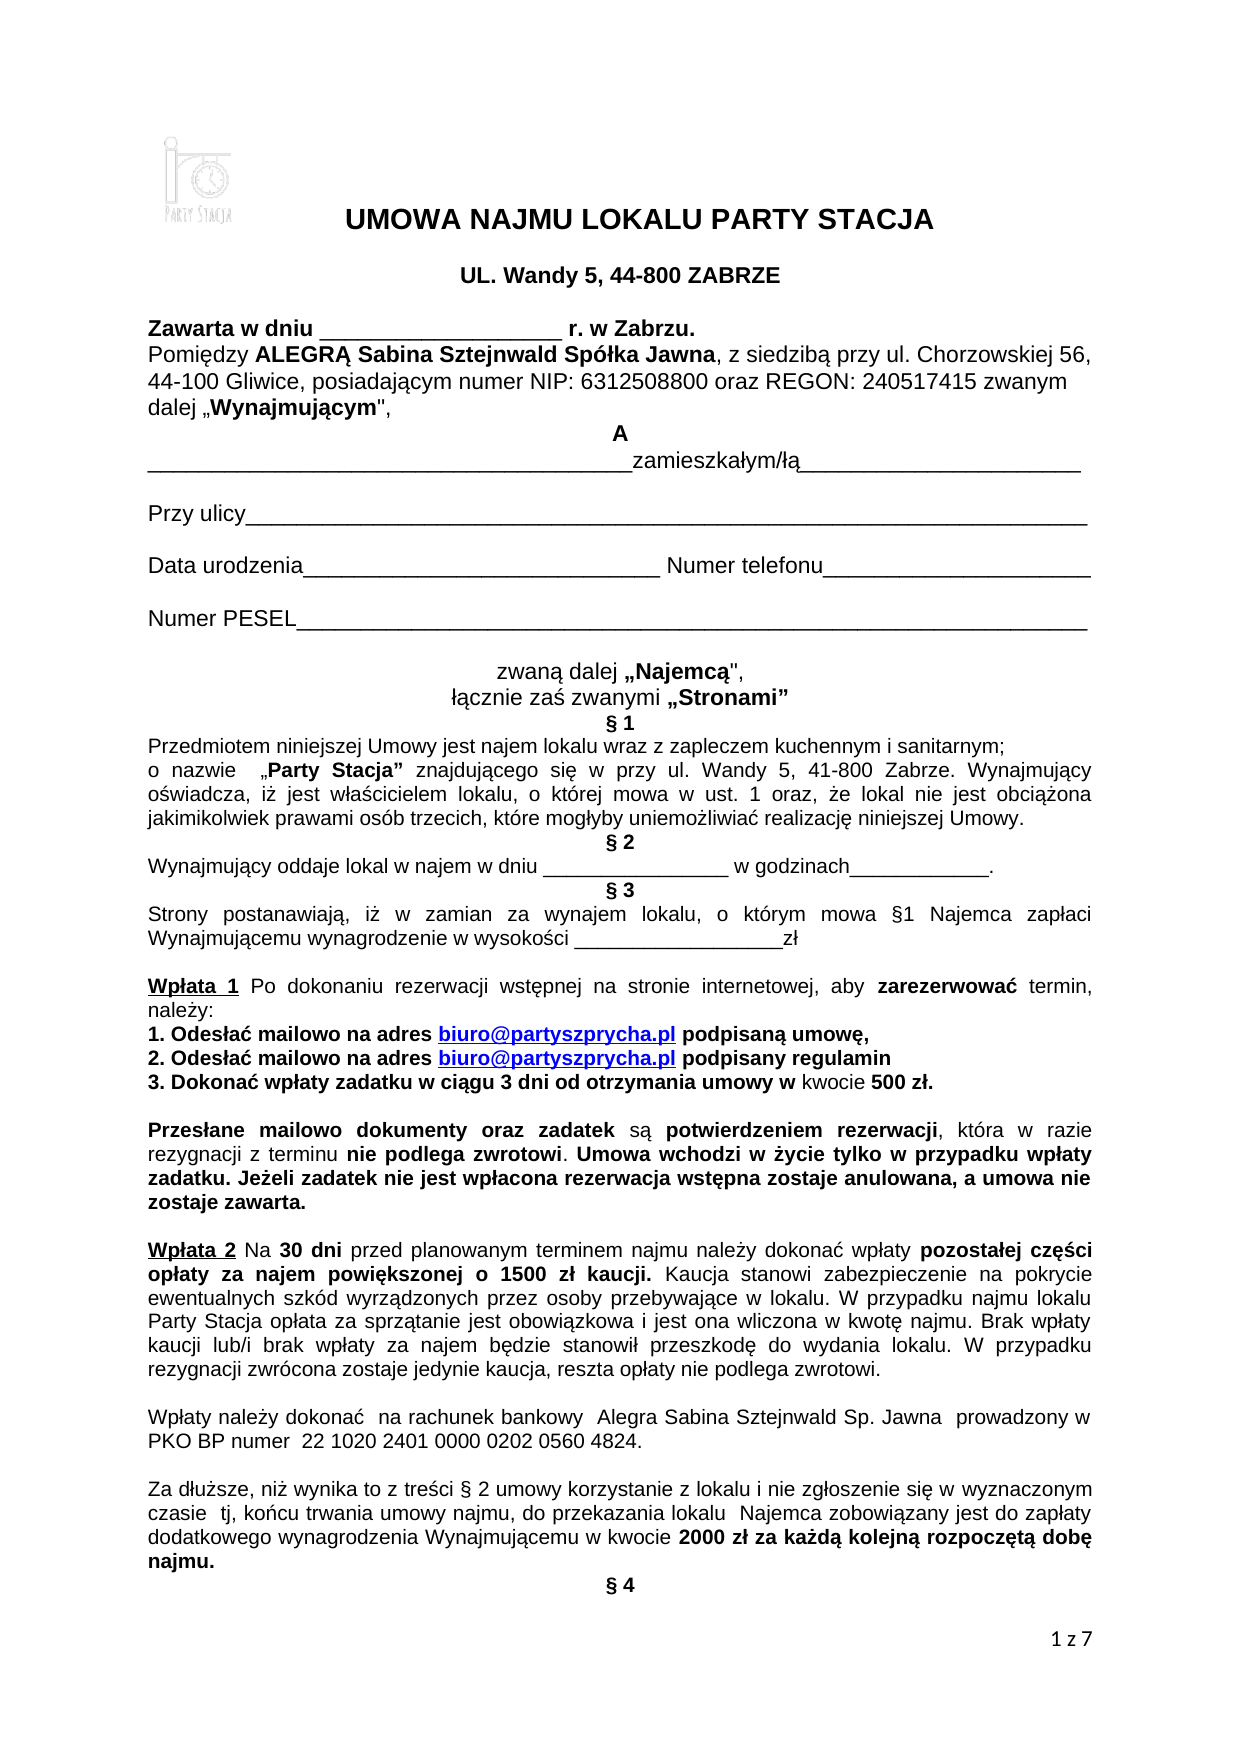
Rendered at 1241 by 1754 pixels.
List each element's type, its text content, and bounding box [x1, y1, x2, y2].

text § 3 [148, 878, 1093, 902]
text § 2 [148, 830, 1093, 854]
text łącznie zaś zwanymi „Stronami” [148, 684, 1093, 710]
text Wynajmujący oddaje lokal w najem w dniu ________________ w godzinach____________. [148, 854, 1093, 878]
text 3. Dokonać wpłaty zadatku w ciągu 3 dni od otrzymania umowy w kwocie 500 zł. [148, 1070, 1093, 1094]
text A [148, 420, 1093, 447]
text UL. Wandy 5, 44-800 ZABRZE [148, 262, 1093, 289]
text Przedmiotem niniejszej Umowy jest najem lokalu wraz z zapleczem kuchennym i sanitarnym; [148, 734, 1093, 758]
text Wpłata 1 Po dokonaniu rezerwacji wstępnej na stronie internetowej, aby zarezerwować termin, należy: [148, 974, 1093, 1022]
text Zawarta w dniu ___________________ r. w Zabrzu. [148, 315, 1093, 341]
text 2. Odesłać mailowo na adres biuro@partyszprycha.pl podpisany regulamin [148, 1046, 1093, 1070]
text Pomiędzy ALEGRĄ Sabina Sztejnwald Spółka Jawna, z siedzibą przy ul. Chorzowskiej 56, 44-100 Gliwice, posiadającym numer NIP: 6312508800 oraz REGON: 240517415 zwanym dalej „Wynajmującym", [148, 341, 1093, 420]
text Wpłaty należy dokonać na rachunek bankowy Alegra Sabina Sztejnwald Sp. Jawna prowadzony w PKO BP numer 22 1020 2401 0000 0202 0560 4824. [148, 1405, 1093, 1453]
text UMOWA NAJMU LOKALU PARTY STACJA [148, 130, 1093, 236]
text Za dłuższe, niż wynika to z treści § 2 umowy korzystanie z lokalu i nie zgłoszenie się w wyznaczonym czasie tj, końcu trwania umowy najmu, do przekazania lokalu Najemca zobowiązany jest do zapłaty dodatkowego wynagrodzenia Wynajmującemu w kwocie 2000 zł za każdą kolejną rozpoczętą dobę najmu. [148, 1477, 1093, 1573]
text § 4 [148, 1573, 1093, 1597]
text o nazwie „Party Stacja” znajdującego się w przy ul. Wandy 5, 41-800 Zabrze. Wynajmujący oświadcza, iż jest właścicielem lokalu, o której mowa w ust. 1 oraz, że lokal nie jest obciążona jakimikolwiek prawami osób trzecich, które mogłyby uniemożliwiać realizację niniejszej Umowy. [148, 758, 1093, 830]
text 1. Odesłać mailowo na adres biuro@partyszprycha.pl podpisaną umowę, [148, 1022, 1093, 1046]
text zwaną dalej „Najemcą", [148, 658, 1093, 684]
text ______________________________________zamieszkałym/łą______________________ [148, 447, 1093, 473]
text Data urodzenia____________________________ Numer telefonu_____________________ [148, 552, 1093, 578]
text Przesłane mailowo dokumenty oraz zadatek są potwierdzeniem rezerwacji, która w razie rezygnacji z terminu nie podlega zwrotowi. Umowa wchodzi w życie tylko w przypadku wpłaty zadatku. Jeżeli zadatek nie jest wpłacona rezerwacja wstępna zostaje anulowana, a umowa nie zostaje zawarta. [148, 1118, 1093, 1213]
text Wpłata 2 Na 30 dni przed planowanym terminem najmu należy dokonać wpłaty pozostałej części opłaty za najem powiększonej o 1500 zł kaucji. Kaucja stanowi zabezpieczenie na pokrycie ewentualnych szkód wyrządzonych przez osoby przebywające w lokalu. W przypadku najmu lokalu Party Stacja opłata za sprzątanie jest obowiązkowa i jest ona wliczona w kwotę najmu. Brak wpłaty kaucji lub/i brak wpłaty za najem będzie stanowił przeszkodę do wydania lokalu. W przypadku rezygnacji zwrócona zostaje jedynie kaucja, reszta opłaty nie podlega zwrotowi. [148, 1237, 1093, 1381]
text § 1 [148, 710, 1093, 734]
text Strony postanawiają, iż w zamian za wynajem lokalu, o którym mowa §1 Najemca zapłaci Wynajmującemu wynagrodzenie w wysokości __________________zł [148, 902, 1093, 950]
text Przy ulicy__________________________________________________________________ [148, 499, 1093, 526]
picture [147, 129, 248, 230]
text Numer PESEL______________________________________________________________ [148, 605, 1093, 631]
